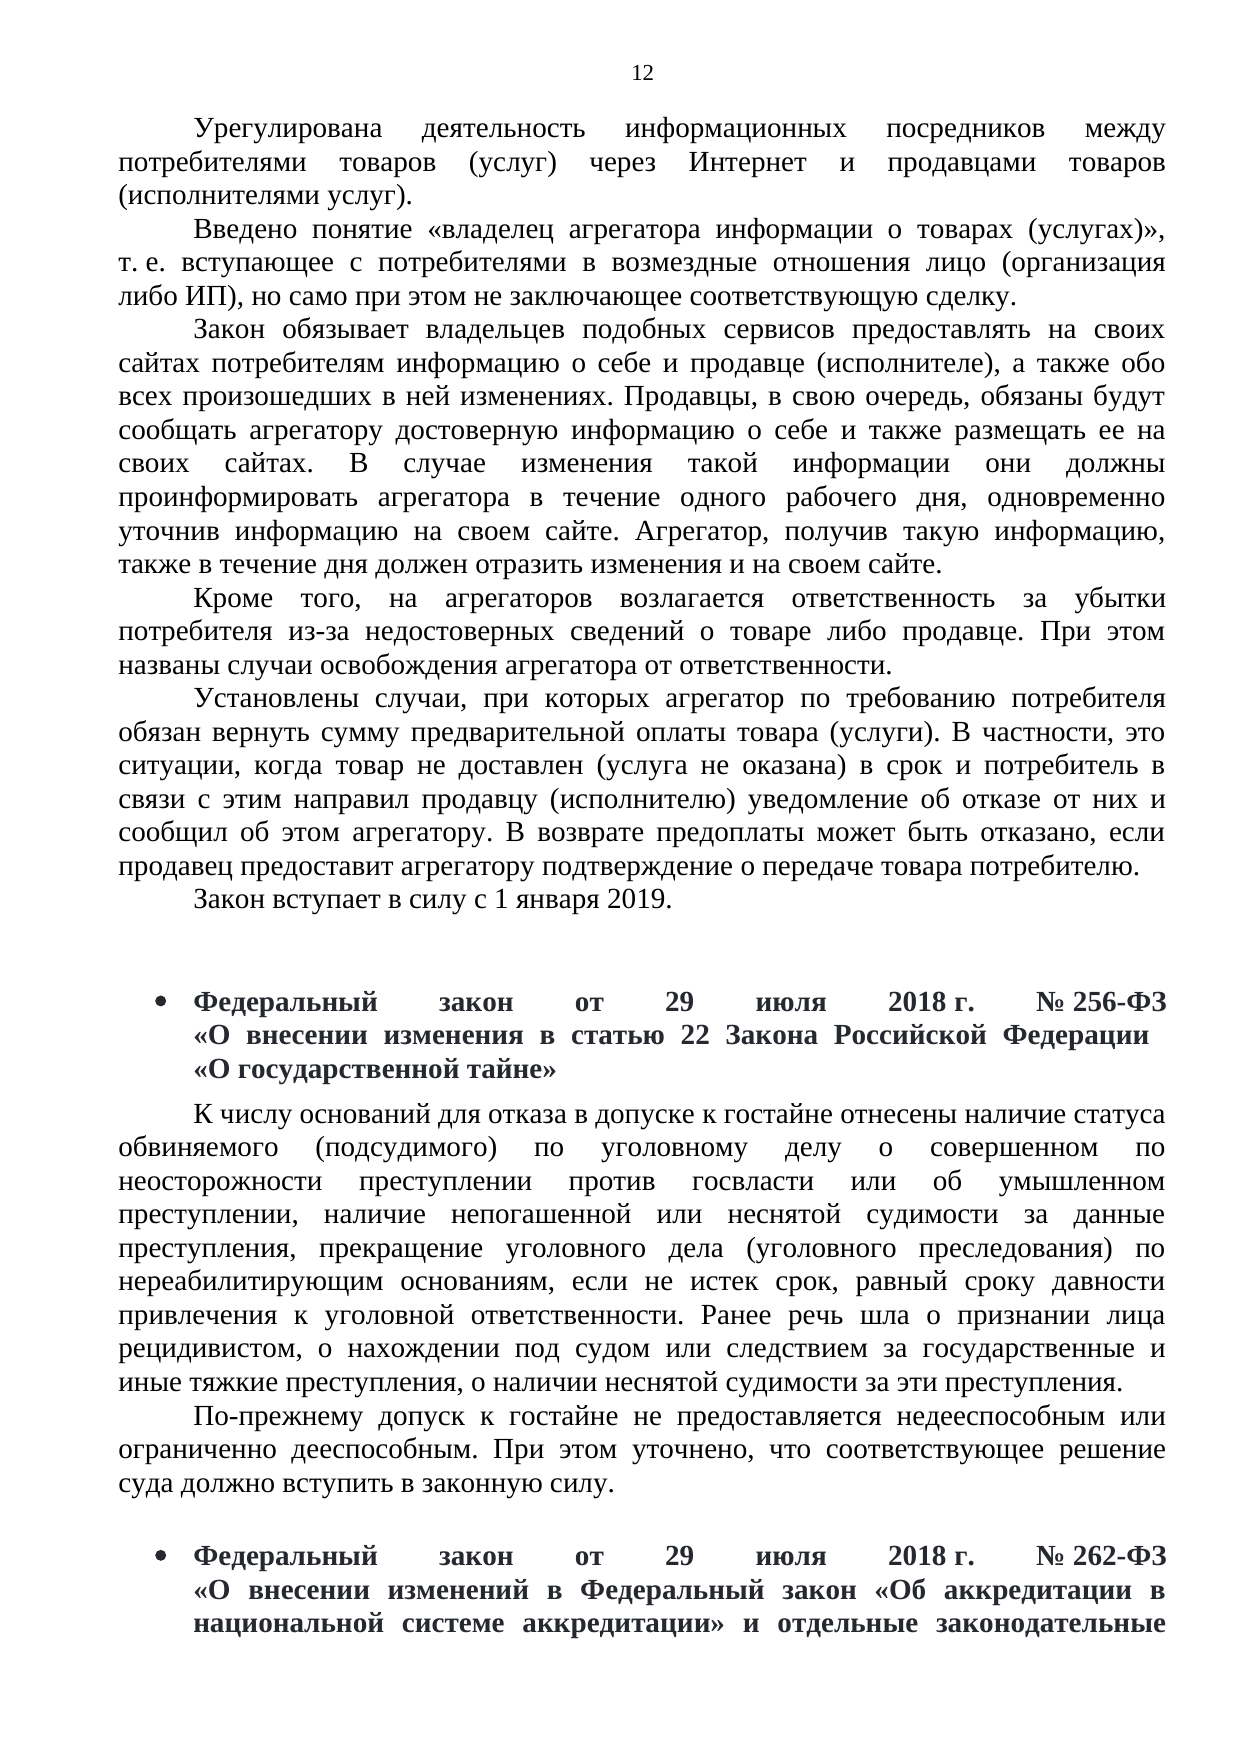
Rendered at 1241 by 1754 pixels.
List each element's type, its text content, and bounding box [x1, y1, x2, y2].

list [156, 1538, 1167, 1639]
text К числу оснований для отказа в допуске к гостайне отнесены наличие статуса обвиняемого (подсудимого) по уголовному делу о совершенном по неосторожности преступлении против госвласти или об умышленном преступлении, наличие непогашенной или неснятой судимости за данные преступления, прекращение уголовного дела (уголовного преследования) по нереабилитирующим основаниям, если не истек срок, равный сроку давности привлечения к уголовной ответственности. Ранее речь шла о признании лица рецидивистом, о нахождении под судом или следствием за государственные и иные тяжкие преступления, о наличии неснятой судимости за эти преступления. [118, 1096, 1167, 1398]
text Закон обязывает владельцев подобных сервисов предоставлять на своих сайтах потребителям информацию о себе и продавце (исполнителе), а также обо всех произошедших в ней изменениях. Продавцы, в свою очередь, обязаны будут сообщать агрегатору достоверную информацию о себе и также размещать ее на своих сайтах. В случае изменения такой информации они должны проинформировать агрегатора в течение одного рабочего дня, одновременно уточнив информацию на своем сайте. Агрегатор, получив такую информацию, также в течение дня должен отразить изменения и на своем сайте. [118, 311, 1167, 580]
text По-прежнему допуск к гостайне не предоставляется недееспособным или ограниченно дееспособным. При этом уточнено, что соответствующее решение суда должно вступить в законную силу. [118, 1398, 1167, 1498]
text Установлены случаи, при которых агрегатор по требованию потребителя обязан вернуть сумму предварительной оплаты товара (услуги). В частности, это ситуации, когда товар не доставлен (услуга не оказана) в срок и потребитель в связи с этим направил продавцу (исполнителю) уведомление об отказе от них и сообщил об этом агрегатору. В возврате предоплаты может быть отказано, если продавец предоставит агрегатору подтверждение о передаче товара потребителю. [118, 680, 1167, 882]
text Введено понятие «владелец агрегатора информации о товарах (услугах)», т. е. вступающее с потребителями в возмездные отношения лицо (организация либо ИП), но само при этом не заключающее соответствующую сделку. [118, 211, 1167, 311]
text Кроме того, на агрегаторов возлагается ответственность за убытки потребителя из-за недостоверных сведений о товаре либо продавце. При этом названы случаи освобождения агрегатора от ответственности. [118, 580, 1167, 680]
list Федеральный закон от 29 июля 2018 г. № 256-ФЗ «О внесении изменения в статью 22 Закона Российской Федерации «О государственной тайне» [156, 984, 1167, 1084]
text Урегулирована деятельность информационных посредников между потребителями товаров (услуг) через Интернет и продавцами товаров (исполнителями услуг). [118, 110, 1167, 211]
text Закон вступает в силу с 1 января 2019. [118, 882, 1167, 915]
